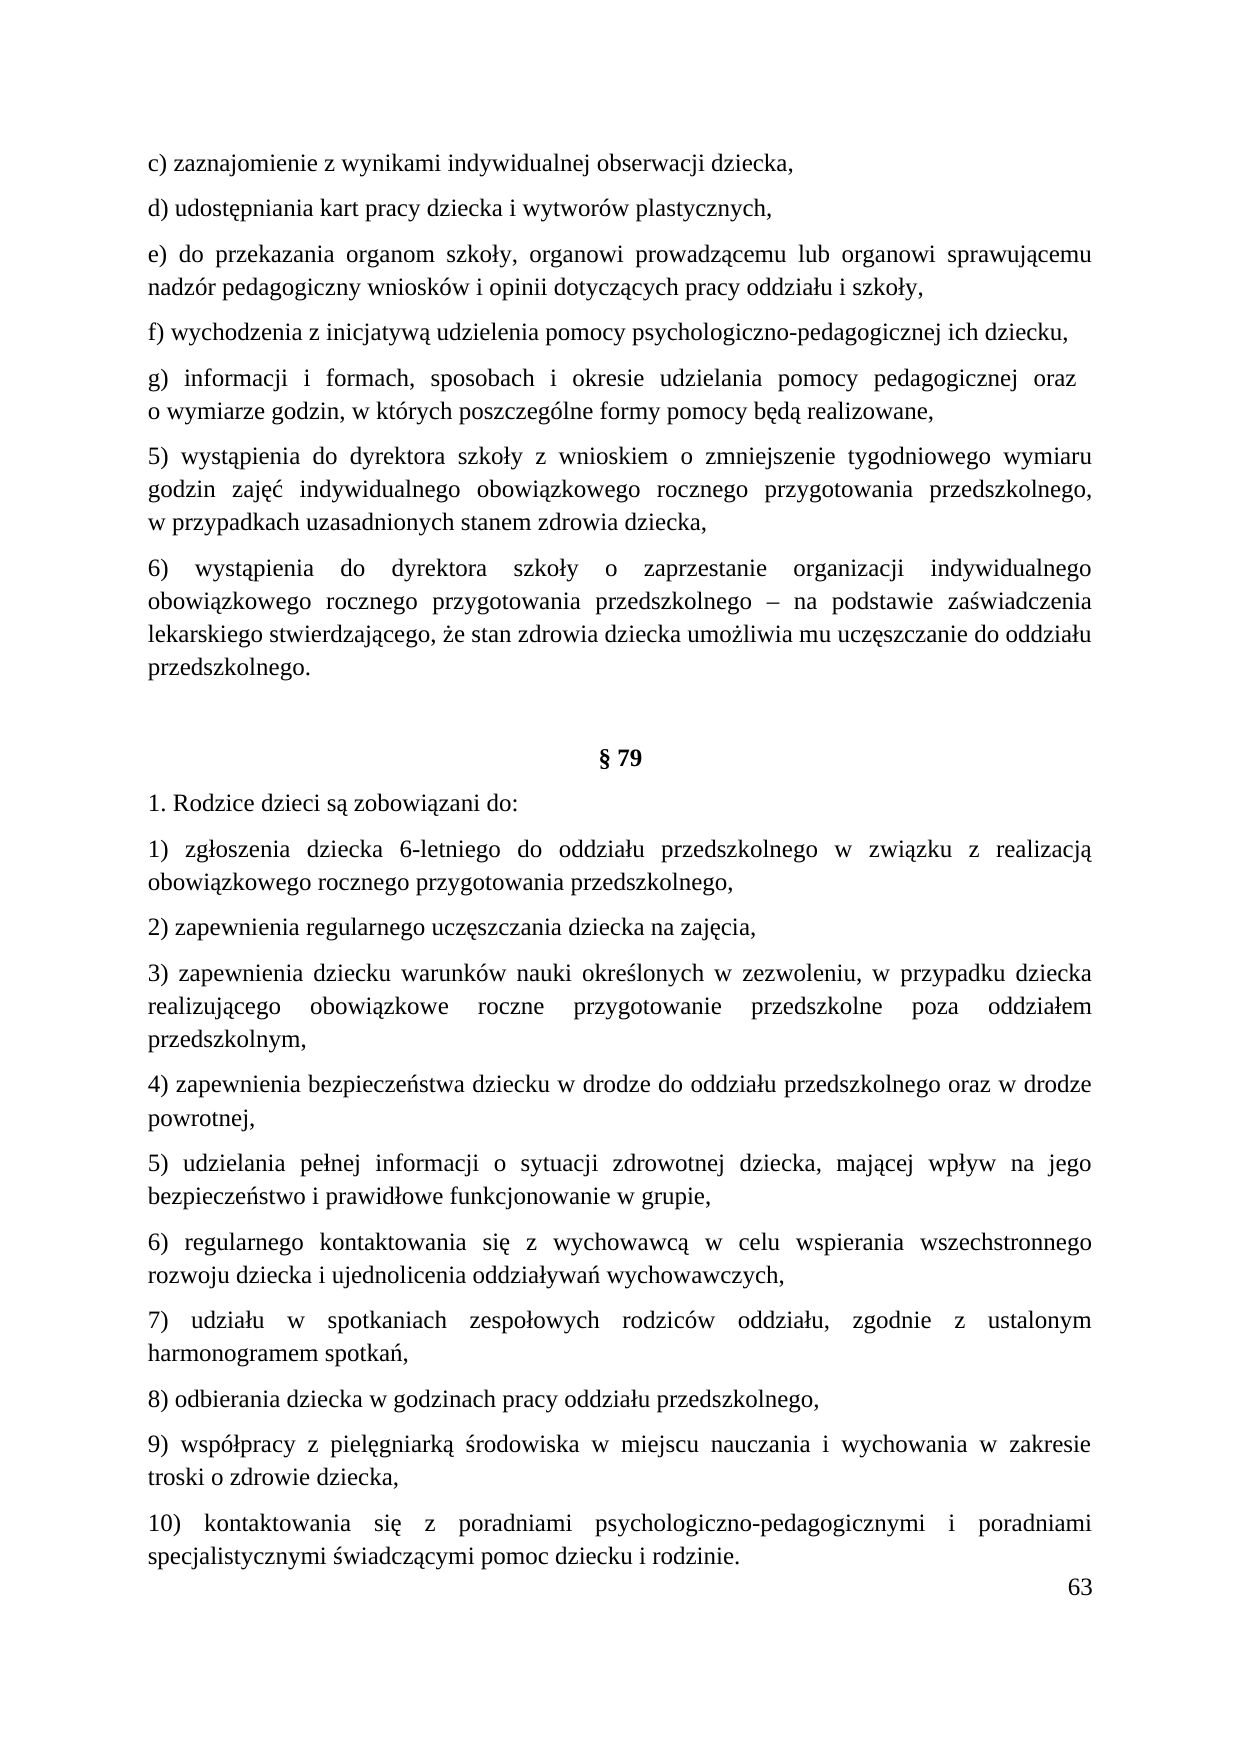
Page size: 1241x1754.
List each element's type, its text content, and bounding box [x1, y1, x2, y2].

text 9) współpracy z pielęgniarką środowiska w miejscu nauczania i wychowania w zakresie troski o zdrowie dziecka, [148, 1429, 1093, 1491]
text f) wychodzenia z inicjatywą udzielenia pomocy psychologiczno-pedagogicznej ich dziecku, [148, 317, 1093, 346]
text 6) regularnego kontaktowania się z wychowawcą w celu wspierania wszechstronnego rozwoju dziecka i ujednolicenia oddziaływań wychowawczych, [148, 1227, 1093, 1288]
text § 79 [148, 743, 1093, 772]
text 10) kontaktowania się z poradniami psychologiczno-pedagogicznymi i poradniami specjalistycznymi świadczącymi pomoc dziecku i rodzinie. [148, 1508, 1093, 1569]
text 2) zapewnienia regularnego uczęszczania dziecka na zajęcia, [148, 912, 1093, 941]
text 5) udzielania pełnej informacji o sytuacji zdrowotnej dziecka, mającej wpływ na jego bezpieczeństwo i prawidłowe funkcjonowanie w grupie, [148, 1148, 1093, 1210]
text 8) odbierania dziecka w godzinach pracy oddziału przedszkolnego, [148, 1384, 1093, 1412]
text 4) zapewnienia bezpieczeństwa dziecku w drodze do oddziału przedszkolnego oraz w drodze powrotnej, [148, 1069, 1093, 1131]
text g) informacji i formach, sposobach i okresie udzielania pomocy pedagogicznej oraz o wymiarze godzin, w których poszczególne formy pomocy będą realizowane, [148, 363, 1093, 424]
text 5) wystąpienia do dyrektora szkoły z wnioskiem o zmniejszenie tygodniowego wymiaru godzin zajęć indywidualnego obowiązkowego rocznego przygotowania przedszkolnego, w przypadkach uzasadnionych stanem zdrowia dziecka, [148, 441, 1093, 536]
text 1) zgłoszenia dziecka 6-letniego do oddziału przedszkolnego w związku z realizacją obowiązkowego rocznego przygotowania przedszkolnego, [148, 834, 1093, 896]
text 3) zapewnienia dziecku warunków nauki określonych w zezwoleniu, w przypadku dziecka realizującego obowiązkowe roczne przygotowanie przedszkolne poza oddziałem przedszkolnym, [148, 958, 1093, 1053]
text e) do przekazania organom szkoły, organowi prowadzącemu lub organowi sprawującemu nadzór pedagogiczny wniosków i opinii dotyczących pracy oddziału i szkoły, [148, 239, 1093, 300]
text c) zaznajomienie z wynikami indywidualnej obserwacji dziecka, [148, 148, 1093, 176]
text 6) wystąpienia do dyrektora szkoły o zaprzestanie organizacji indywidualnego obowiązkowego rocznego przygotowania przedszkolnego – na podstawie zaświadczenia lekarskiego stwierdzającego, że stan zdrowia dziecka umożliwia mu uczęszczanie do oddziału przedszkolnego. [148, 553, 1093, 681]
text d) udostępniania kart pracy dziecka i wytworów plastycznych, [148, 193, 1093, 222]
text 1. Rodzice dzieci są zobowiązani do: [148, 788, 1093, 817]
text 7) udziału w spotkaniach zespołowych rodziców oddziału, zgodnie z ustalonym harmonogramem spotkań, [148, 1305, 1093, 1367]
